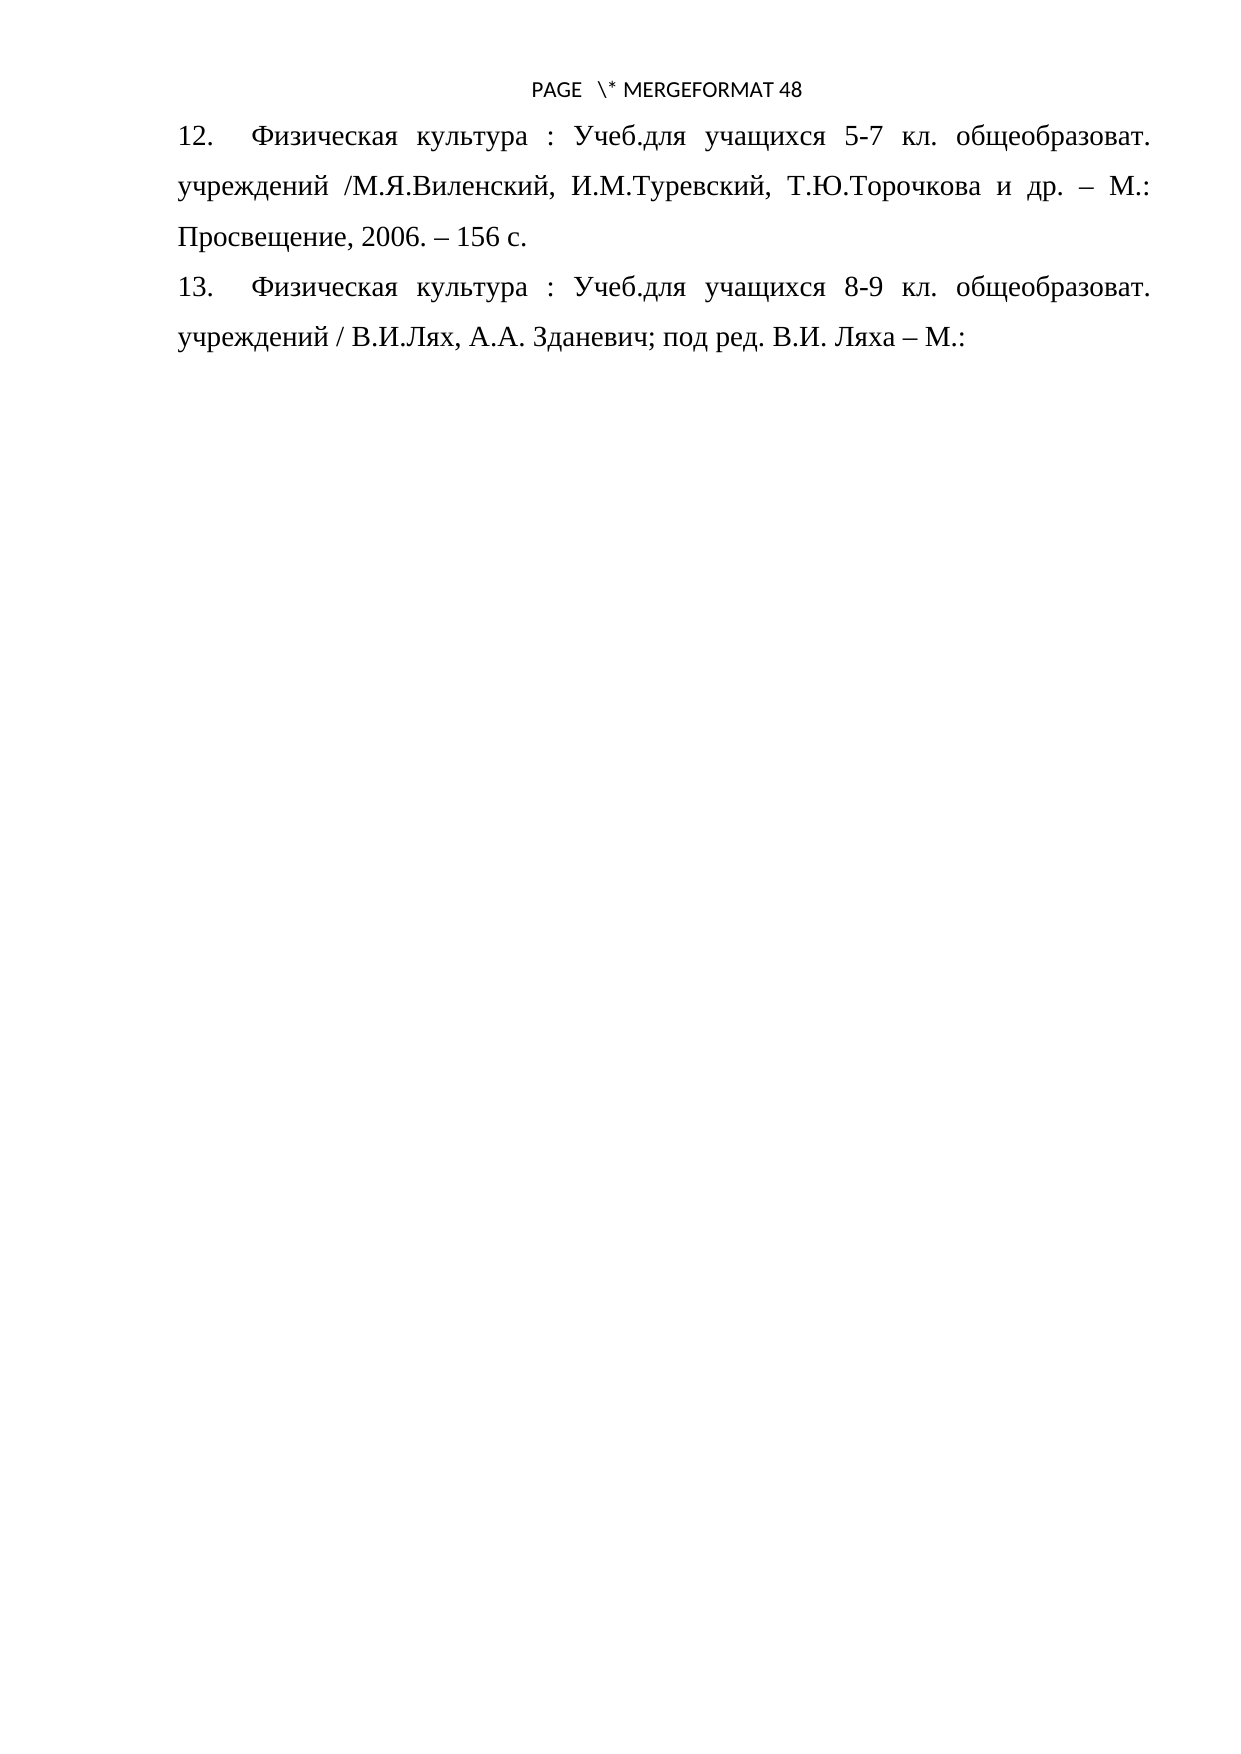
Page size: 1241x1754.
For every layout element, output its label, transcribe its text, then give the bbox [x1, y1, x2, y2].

list Физическая культура : Учеб.для учащихся 8-9 кл. общеобразоват. учреждений / В.И.Лях, А.А. Зданевич; под ред. В.И. Ляха – М.: [177, 269, 1152, 353]
list Физическая культура : Учеб.для учащихся 5-7 кл. общеобразоват. учреждений /М.Я.Виленский, И.М.Туревский, Т.Ю.Торочкова и др. – М.: Просвещение, 2006. – 156 с. [177, 118, 1152, 252]
